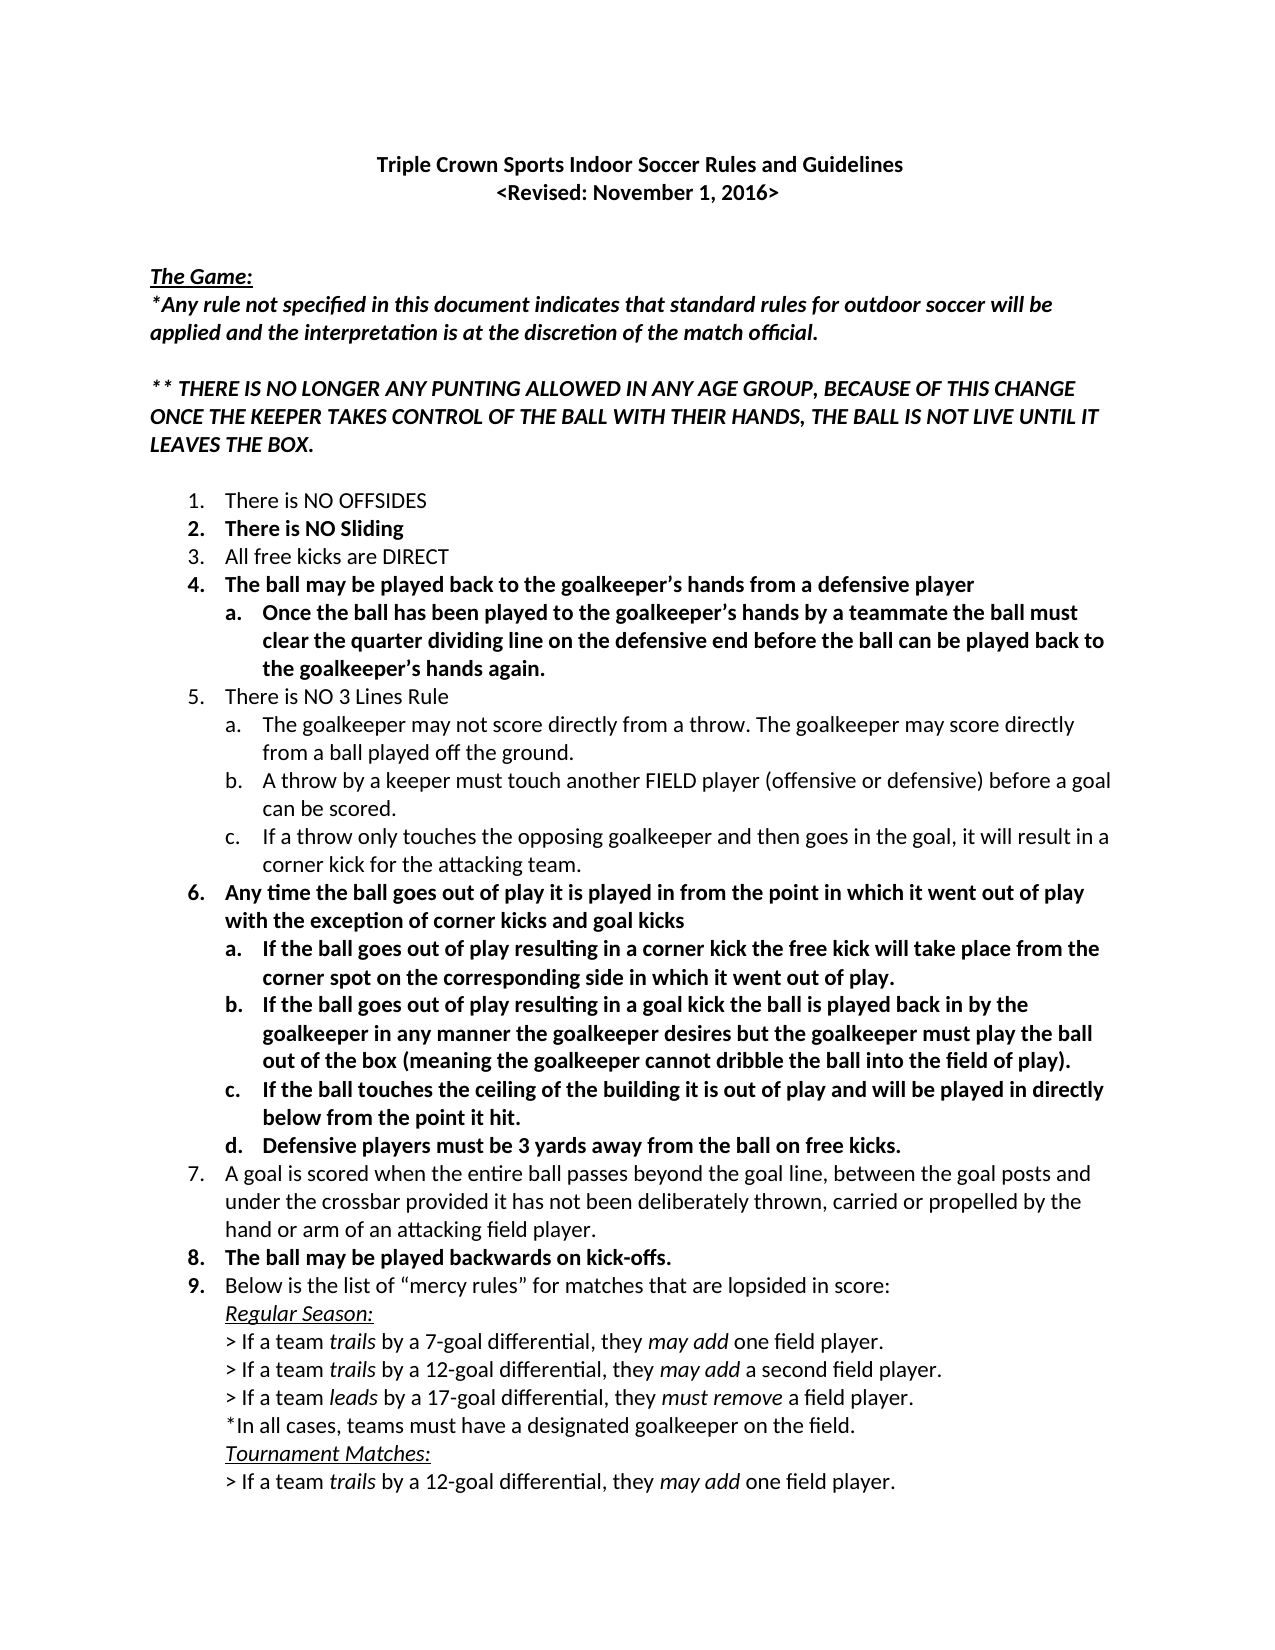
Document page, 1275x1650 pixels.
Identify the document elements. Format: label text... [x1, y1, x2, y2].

list The goalkeeper may not score directly from a throw. The goalkeeper may score directly from a ball played off the ground. [225, 710, 1125, 766]
list If the ball touches the ceiling of the building it is out of play and will be played in directly below from the point it hit. [225, 1075, 1125, 1131]
list The ball may be played backwards on kick-offs. [187, 1243, 1125, 1271]
list A throw by a keeper must touch another FIELD player (offensive or defensive) before a goal can be scored. [225, 766, 1125, 822]
list Below is the list of “mercy rules” for matches that are lopsided in score: [187, 1271, 1125, 1299]
list If the ball goes out of play resulting in a goal kick the ball is played back in by the goalkeeper in any manner the goalkeeper desires but the goalkeeper must play the ball out of the box (meaning the goalkeeper cannot dribble the ball into the field of play). [225, 991, 1125, 1075]
list The ball may be played back to the goalkeeper’s hands from a defensive player [187, 570, 1125, 598]
list There is NO OFFSIDES [187, 486, 1125, 514]
text The Game: [150, 262, 1125, 290]
list If the ball goes out of play resulting in a corner kick the free kick will take place from the corner spot on the corresponding side in which it went out of play. [225, 934, 1125, 991]
text ** THERE IS NO LONGER ANY PUNTING ALLOWED IN ANY AGE GROUP, BECAUSE OF THIS CHANGE ONCE THE KEEPER TAKES CONTROL OF THE BALL WITH THEIR HANDS, THE BALL IS NOT LIVE UNTIL IT LEAVES THE BOX. [150, 374, 1125, 458]
text *Any rule not specified in this document indicates that standard rules for outdoor soccer will be applied and the interpretation is at the discretion of the match official. [150, 290, 1125, 346]
list Defensive players must be 3 yards away from the ball on free kicks. [225, 1131, 1125, 1159]
list Once the ball has been played to the goalkeeper’s hands by a teammate the ball must clear the quarter dividing line on the defensive end before the ball can be played back to the goalkeeper’s hands again. [225, 598, 1125, 682]
list There is NO 3 Lines Rule [187, 682, 1125, 710]
list All free kicks are DIRECT [187, 542, 1125, 570]
list A goal is scored when the entire ball passes beyond the goal line, between the goal posts and under the crossbar provided it has not been deliberately thrown, carried or propelled by the hand or arm of an attacking field player. [187, 1159, 1125, 1243]
text <Revised: November 1, 2016> [150, 178, 1125, 206]
list Any time the ball goes out of play it is played in from the point in which it went out of play with the exception of corner kicks and goal kicks [187, 878, 1125, 934]
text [225, 1299, 1125, 1495]
text Triple Crown Sports Indoor Soccer Rules and Guidelines [150, 150, 1125, 178]
list If a throw only touches the opposing goalkeeper and then goes in the goal, it will result in a corner kick for the attacking team. [225, 822, 1125, 878]
list There is NO Sliding [187, 514, 1125, 542]
